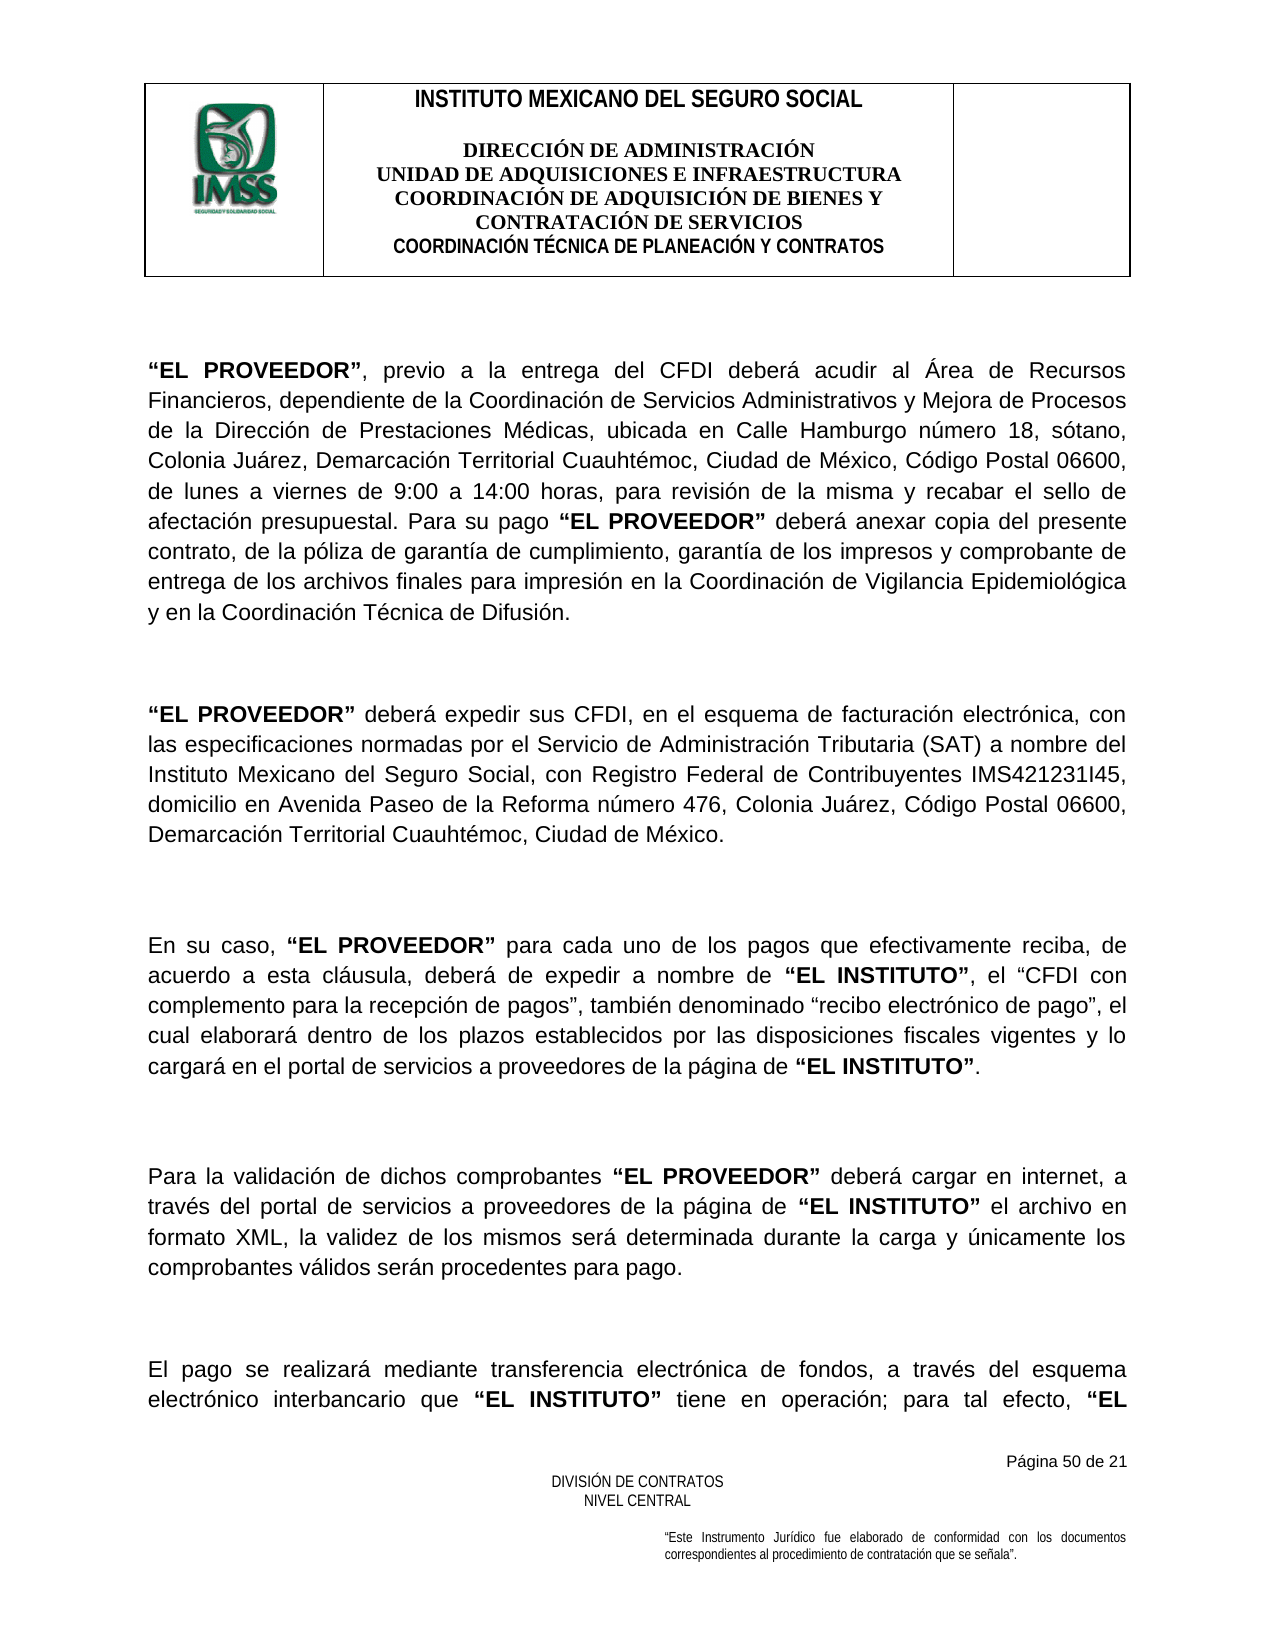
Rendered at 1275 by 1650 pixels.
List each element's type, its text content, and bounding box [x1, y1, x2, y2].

text “EL PROVEEDOR”, previo a la entrega del CFDI deberá acudir al Área de Recursos Financieros, dependiente de la Coordinación de Servicios Administrativos y Mejora de Procesos de la Dirección de Prestaciones Médicas, ubicada en Calle Hamburgo número 18, sótano, Colonia Juárez, Demarcación Territorial Cuauhtémoc, Ciudad de México, Código Postal 06600, de lunes a viernes de 9:00 a 14:00 horas, para revisión de la misma y recabar el sello de afectación presupuestal. Para su pago “EL PROVEEDOR” deberá anexar copia del presente contrato, de la póliza de garantía de cumplimiento, garantía de los impresos y comprobante de entrega de los archivos finales para impresión en la Coordinación de Vigilancia Epidemiológica y en la Coordinación Técnica de Difusión. [148, 357, 1127, 625]
text “EL PROVEEDOR” deberá expedir sus CFDI, en el esquema de facturación electrónica, con las especificaciones normadas por el Servicio de Administración Tributaria (SAT) a nombre del Instituto Mexicano del Seguro Social, con Registro Federal de Contribuyentes IMS421231I45, domicilio en Avenida Paseo de la Reforma número 476, Colonia Juárez, Código Postal 06600, Demarcación Territorial Cuauhtémoc, Ciudad de México. [148, 701, 1127, 848]
text En su caso, “EL PROVEEDOR” para cada uno de los pagos que efectivamente reciba, de acuerdo a esta cláusula, deberá de expedir a nombre de “EL INSTITUTO”, el “CFDI con complemento para la recepción de pagos”, también denominado “recibo electrónico de pago”, el cual elaborará dentro de los plazos establecidos por las disposiciones fiscales vigentes y lo cargará en el portal de servicios a proveedores de la página de “EL INSTITUTO”. [148, 932, 1127, 1079]
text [148, 1356, 1127, 1412]
text Para la validación de dichos comprobantes “EL PROVEEDOR” deberá cargar en internet, a través del portal de servicios a proveedores de la página de “EL INSTITUTO” el archivo en formato XML, la validez de los mismos será determinada durante la carga y únicamente los comprobantes válidos serán procedentes para pago. [148, 1163, 1127, 1280]
